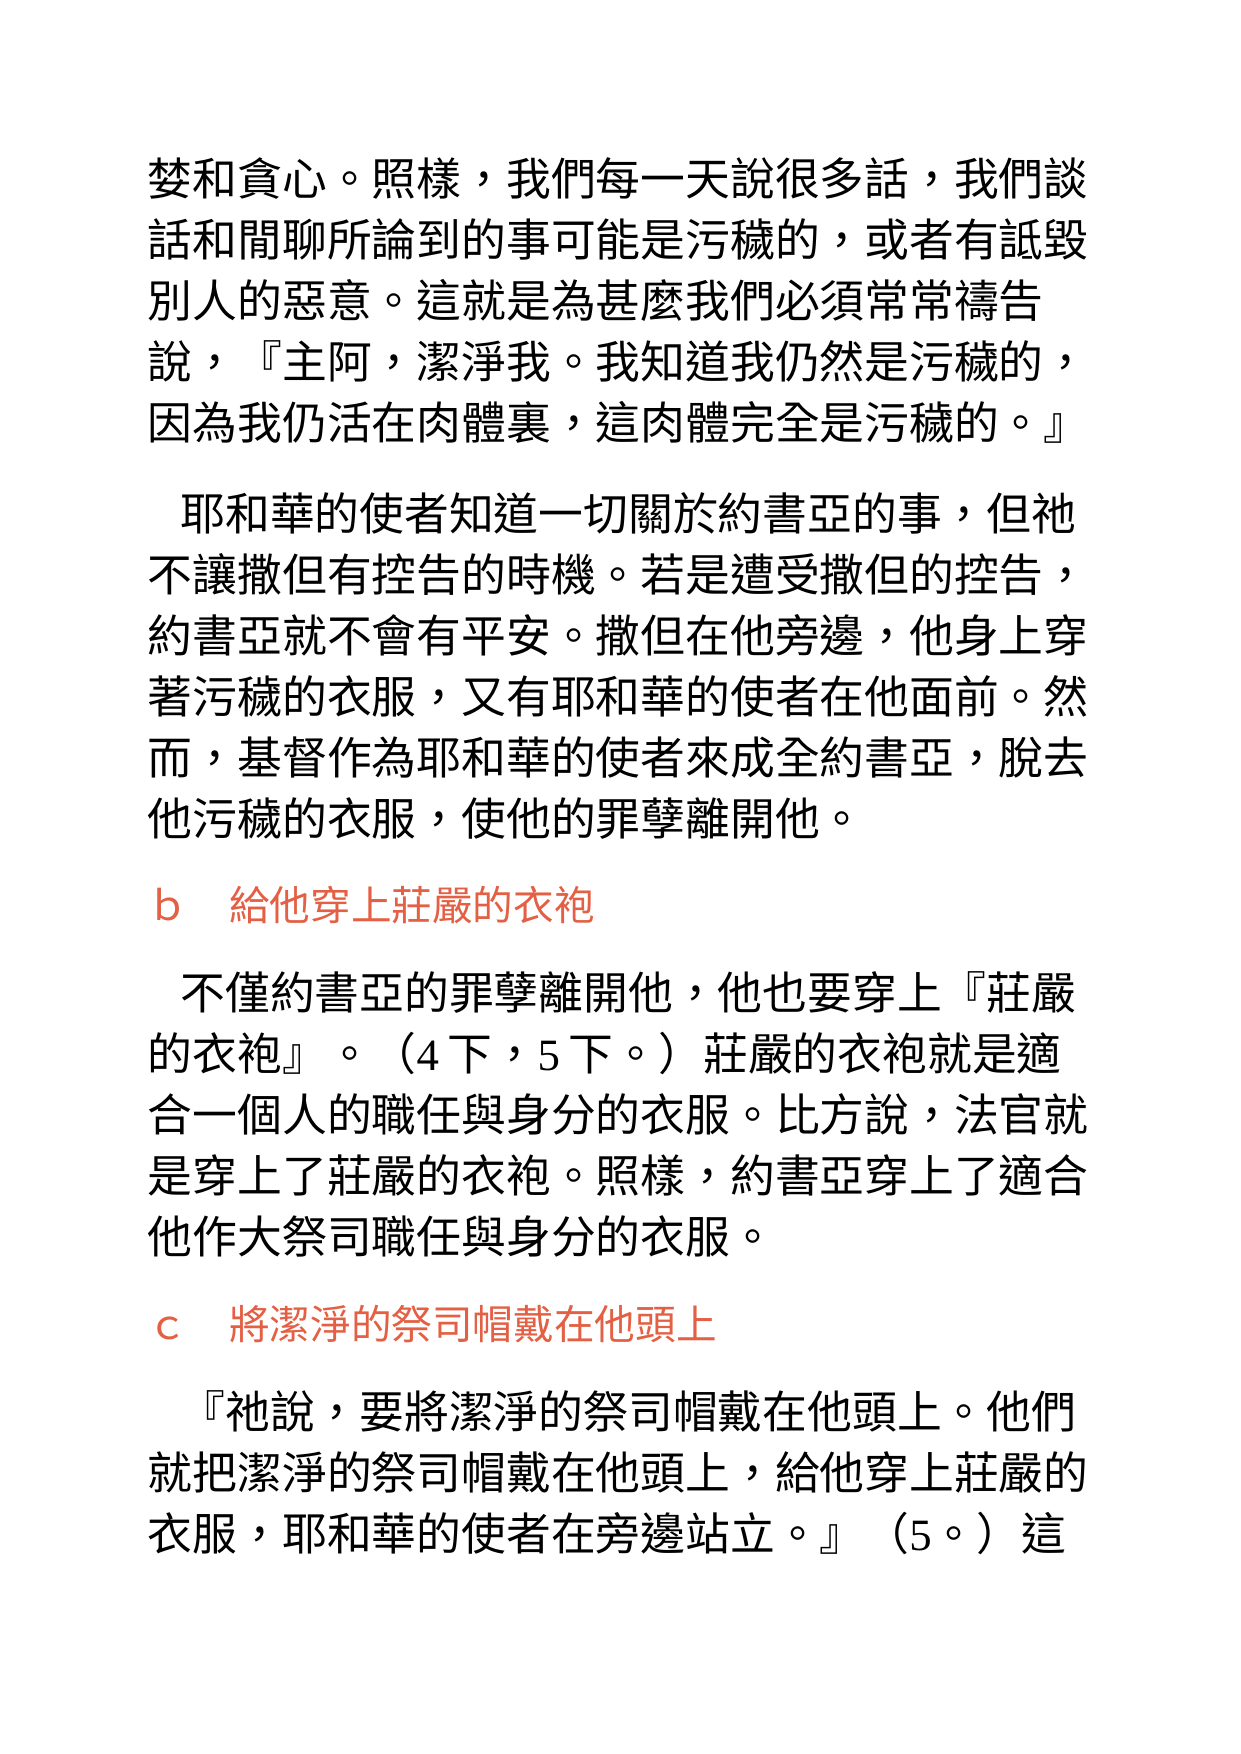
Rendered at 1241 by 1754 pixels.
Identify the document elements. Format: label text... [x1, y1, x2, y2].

text 耶和華的使者知道一切關於約書亞的事，但祂不讓撒但有控告的時機。若是遭受撒但的控告，約書亞就不會有平安。撒但在他旁邊，他身上穿著污穢的衣服，又有耶和華的使者在他面前。然而，基督作為耶和華的使者來成全約書亞，脫去他污穢的衣服，使他的罪孽離開他。 [148, 482, 1093, 848]
text 不僅約書亞的罪孽離開他，他也要穿上『莊嚴的衣袍』。（4下，5下。）莊嚴的衣袍就是適合一個人的職任與身分的衣服。比方說，法官就是穿上了莊嚴的衣袍。照樣，約書亞穿上了適合他作大祭司職任與身分的衣服。 [148, 962, 1093, 1267]
text ｂ 給他穿上莊嚴的衣袍 [148, 877, 1093, 933]
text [148, 1381, 1093, 1564]
text ｃ 將潔淨的祭司帽戴在他頭上 [148, 1296, 1093, 1352]
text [148, 148, 1093, 453]
